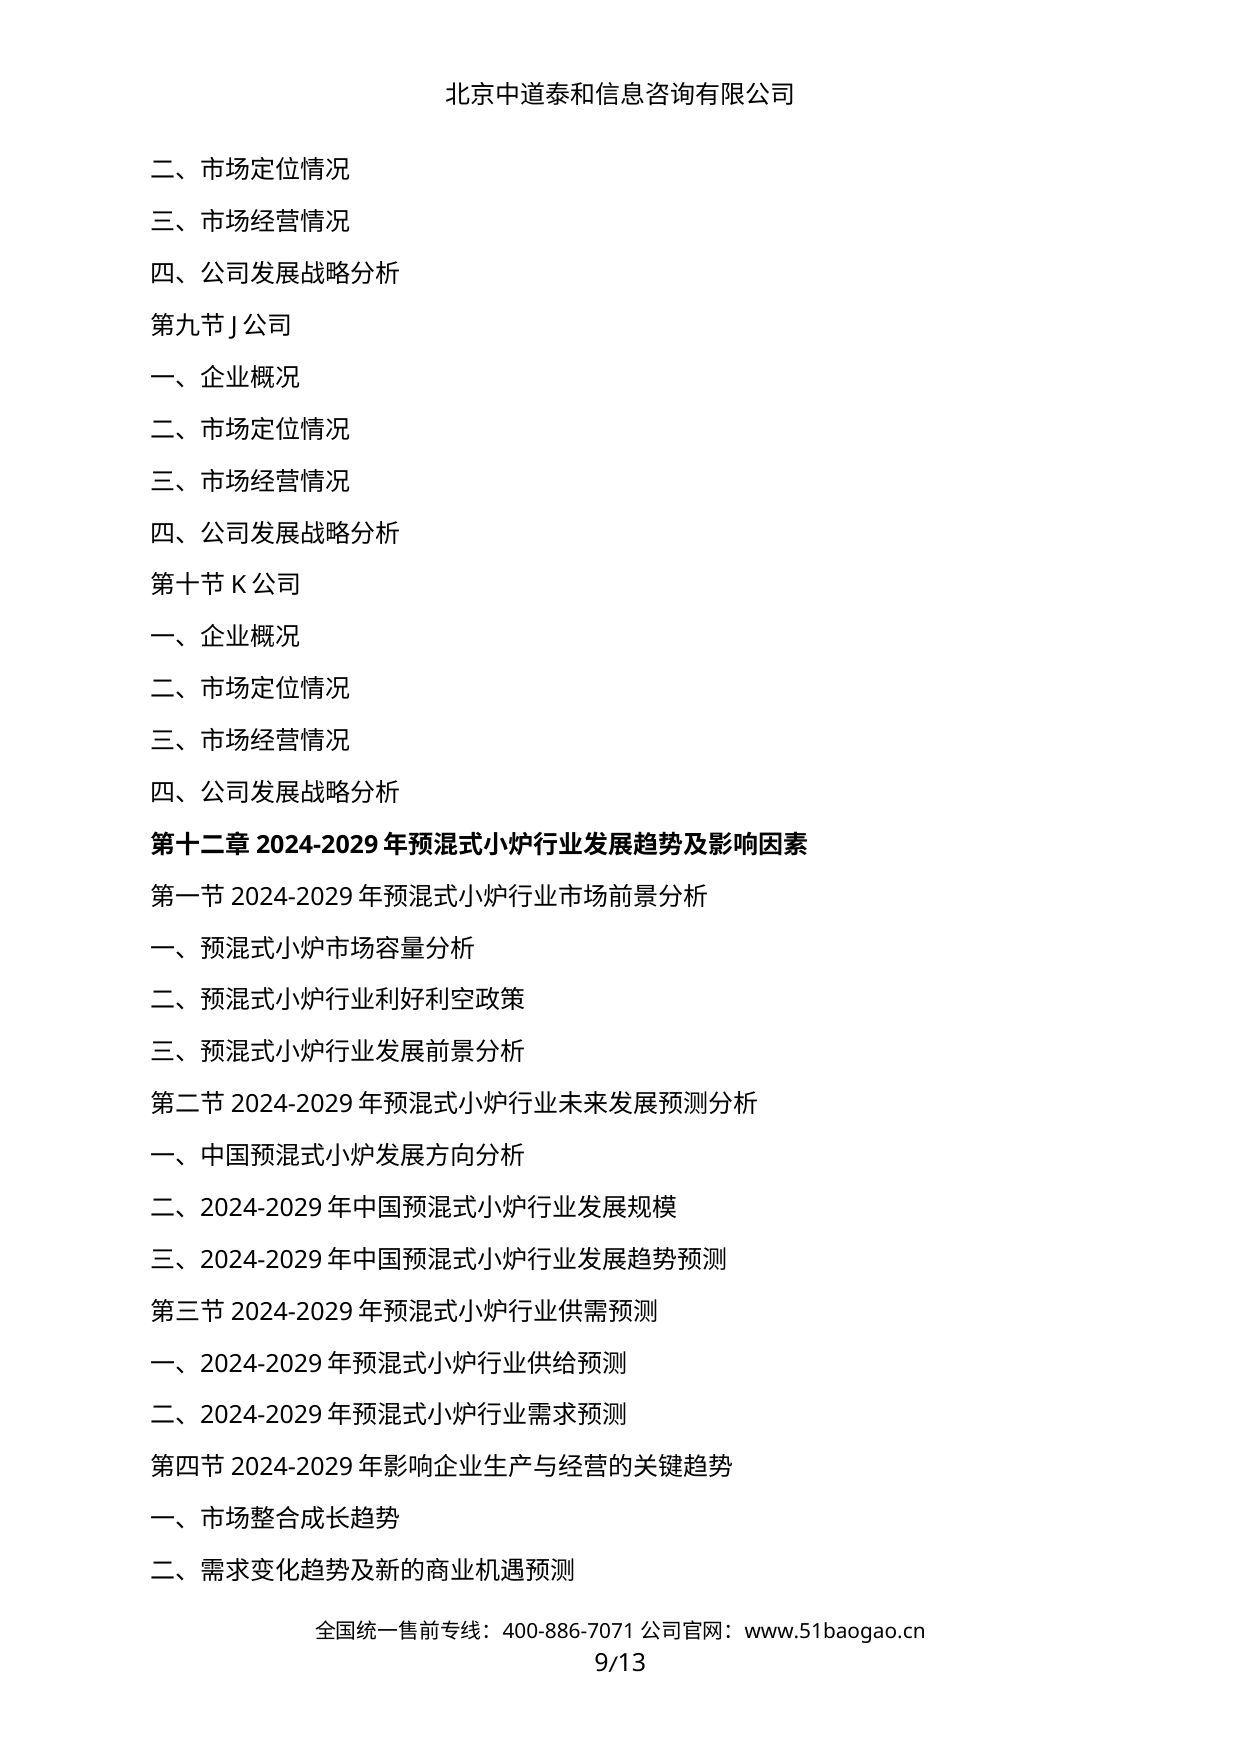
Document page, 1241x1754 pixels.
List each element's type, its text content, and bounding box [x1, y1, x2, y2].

text 二、2024-2029年预混式小炉行业需求预测 [150, 1395, 1090, 1431]
text 四、公司发展战略分析 [150, 513, 1090, 549]
text 二、市场定位情况 [150, 669, 1090, 705]
text 一、企业概况 [150, 357, 1090, 394]
text 第十节 K公司 [150, 565, 1090, 601]
text 一、2024-2029年预混式小炉行业供给预测 [150, 1343, 1090, 1379]
text 二、预混式小炉行业利好利空政策 [150, 980, 1090, 1016]
text 一、中国预混式小炉发展方向分析 [150, 1136, 1090, 1172]
text 二、需求变化趋势及新的商业机遇预测 [150, 1551, 1090, 1587]
text 三、市场经营情况 [150, 202, 1090, 238]
text 三、2024-2029年中国预混式小炉行业发展趋势预测 [150, 1239, 1090, 1276]
text 二、2024-2029年中国预混式小炉行业发展规模 [150, 1187, 1090, 1224]
text 一、预混式小炉市场容量分析 [150, 928, 1090, 964]
text 一、企业概况 [150, 617, 1090, 653]
text 第九节 J公司 [150, 306, 1090, 342]
text 四、公司发展战略分析 [150, 254, 1090, 290]
text 第四节 2024-2029年影响企业生产与经营的关键趋势 [150, 1447, 1090, 1483]
text 第二节 2024-2029年预混式小炉行业未来发展预测分析 [150, 1084, 1090, 1120]
text 第三节 2024-2029年预混式小炉行业供需预测 [150, 1291, 1090, 1327]
text 三、市场经营情况 [150, 721, 1090, 757]
text 二、市场定位情况 [150, 409, 1090, 446]
text 三、市场经营情况 [150, 461, 1090, 497]
text 第十二章 2024-2029年预混式小炉行业发展趋势及影响因素 [150, 824, 1090, 861]
text 三、预混式小炉行业发展前景分析 [150, 1032, 1090, 1068]
text 一、市场整合成长趋势 [150, 1499, 1090, 1535]
text 四、公司发展战略分析 [150, 772, 1090, 809]
text 第一节 2024-2029年预混式小炉行业市场前景分析 [150, 876, 1090, 912]
text 二、市场定位情况 [150, 150, 1090, 186]
